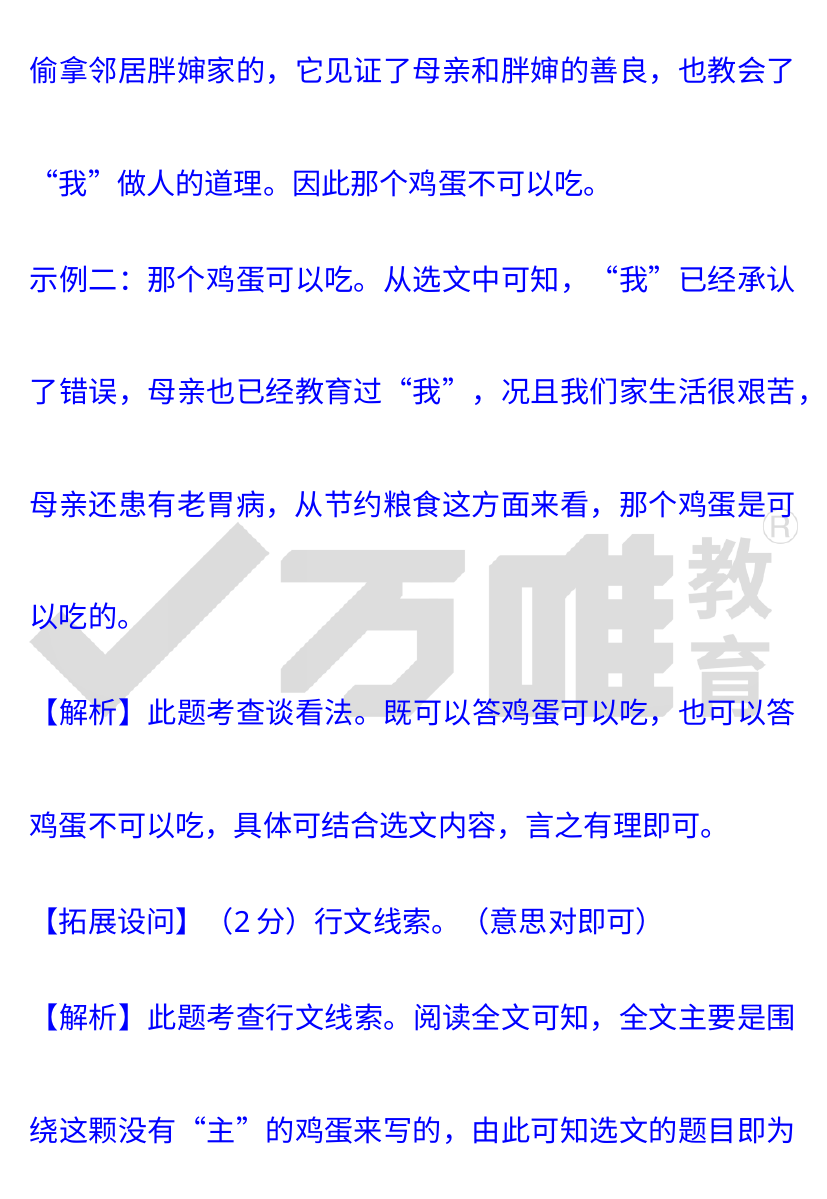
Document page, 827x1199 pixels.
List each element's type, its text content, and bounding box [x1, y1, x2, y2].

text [29, 978, 797, 1166]
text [29, 31, 797, 219]
text 【拓展设问】（2分）行文线索。（意思对即可） [29, 882, 797, 957]
picture [29, 508, 798, 717]
text 【解析】此题考查谈看法。既可以答鸡蛋可以吃，也可以答鸡蛋不可以吃，具体可结合选文内容，言之有理即可。 [29, 674, 797, 861]
text 示例二：那个鸡蛋可以吃。从选文中可知，“我”已经承认了错误，母亲也已经教育过“我”，况且我们家生活很艰苦，母亲还患有老胃病，从节约粮食这方面来看，那个鸡蛋是可以吃的。 [29, 240, 797, 653]
